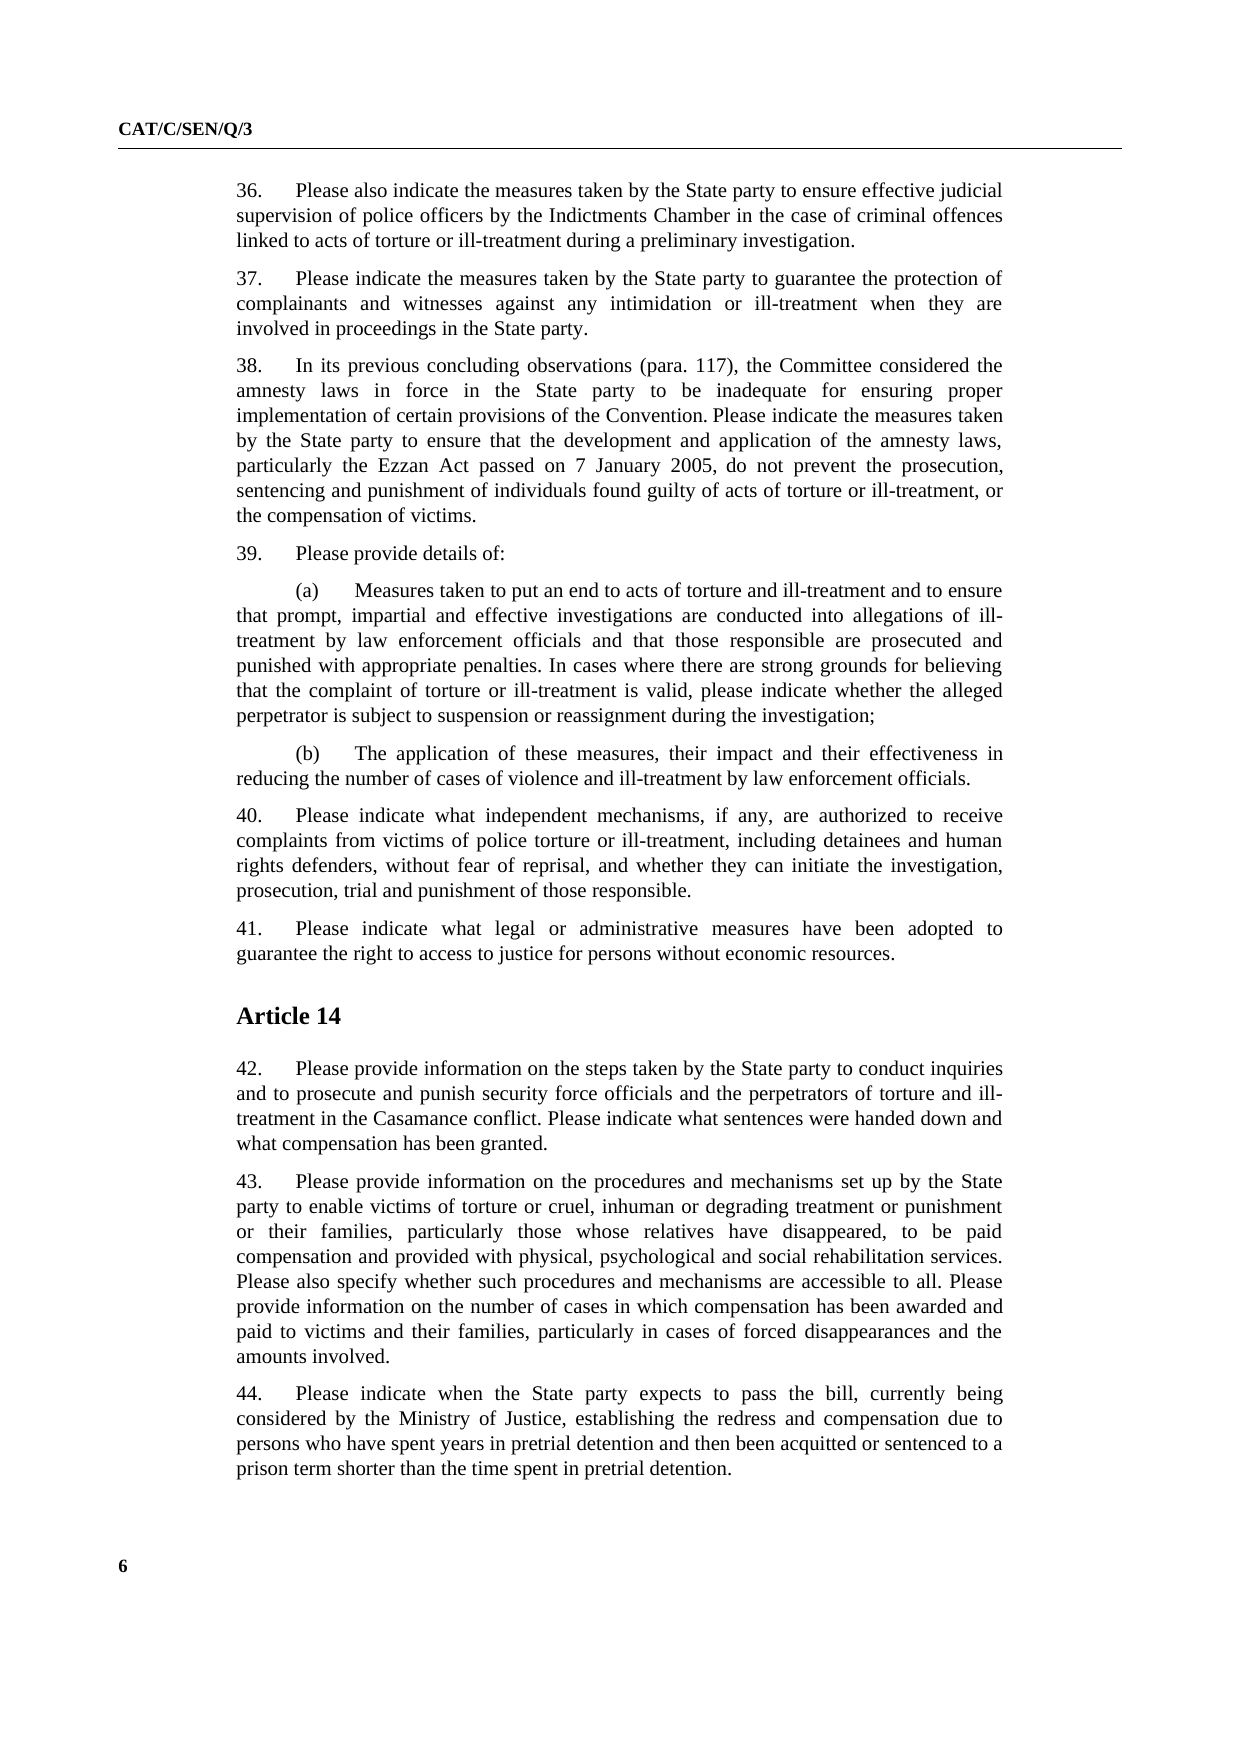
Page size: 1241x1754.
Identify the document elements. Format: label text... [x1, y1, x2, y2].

text (a) Measures taken to put an end to acts of torture and ill-treatment and to ensure that prompt, impartial and effective investigations are conducted into allegations of ill-treatment by law enforcement officials and that those responsible are prosecuted and punished with appropriate penalties. In cases where there are strong grounds for believing that the complaint of torture or ill-treatment is valid, please indicate whether the alleged perpetrator is subject to suspension or reassignment during the investigation; [236, 577, 1004, 727]
text 44. Please indicate when the State party expects to pass the bill, currently being considered by the Ministry of Justice, establishing the redress and compensation due to persons who have spent years in pretrial detention and then been acquitted or sentenced to a prison term shorter than the time spent in pretrial detention. [236, 1380, 1004, 1480]
text 36. Please also indicate the measures taken by the State party to ensure effective judicial supervision of police officers by the Indictments Chamber in the case of criminal offences linked to acts of torture or ill-treatment during a preliminary investigation. [236, 177, 1004, 252]
text (b) The application of these measures, their impact and their effectiveness in reducing the number of cases of violence and ill-treatment by law enforcement officials. [236, 740, 1004, 790]
text Article 14 [118, 1002, 1004, 1030]
text 40. Please indicate what independent mechanisms, if any, are authorized to receive complaints from victims of police torture or ill-treatment, including detainees and human rights defenders, without fear of reprisal, and whether they can initiate the investigation, prosecution, trial and punishment of those responsible. [236, 802, 1004, 902]
text 38. In its previous concluding observations (para. 117), the Committee considered the amnesty laws in force in the State party to be inadequate for ensuring proper implementation of certain provisions of the Convention. Please indicate the measures taken by the State party to ensure that the development and application of the amnesty laws, particularly the Ezzan Act passed on 7 January 2005, do not prevent the prosecution, sentencing and punishment of individuals found guilty of acts of torture or ill-treatment, or the compensation of victims. [236, 352, 1004, 527]
text 41. Please indicate what legal or administrative measures have been adopted to guarantee the right to access to justice for persons without economic resources. [236, 915, 1004, 965]
text 42. Please provide information on the steps taken by the State party to conduct inquiries and to prosecute and punish security force officials and the perpetrators of torture and ill-treatment in the Casamance conflict. Please indicate what sentences were handed down and what compensation has been granted. [236, 1055, 1004, 1155]
text 37. Please indicate the measures taken by the State party to guarantee the protection of complainants and witnesses against any intimidation or ill-treatment when they are involved in proceedings in the State party. [236, 265, 1004, 340]
text 39. Please provide details of: [236, 540, 1004, 565]
text 43. Please provide information on the procedures and mechanisms set up by the State party to enable victims of torture or cruel, inhuman or degrading treatment or punishment or their families, particularly those whose relatives have disappeared, to be paid compensation and provided with physical, psychological and social rehabilitation services. Please also specify whether such procedures and mechanisms are accessible to all. Please provide information on the number of cases in which compensation has been awarded and paid to victims and their families, particularly in cases of forced disappearances and the amounts involved. [236, 1168, 1004, 1368]
